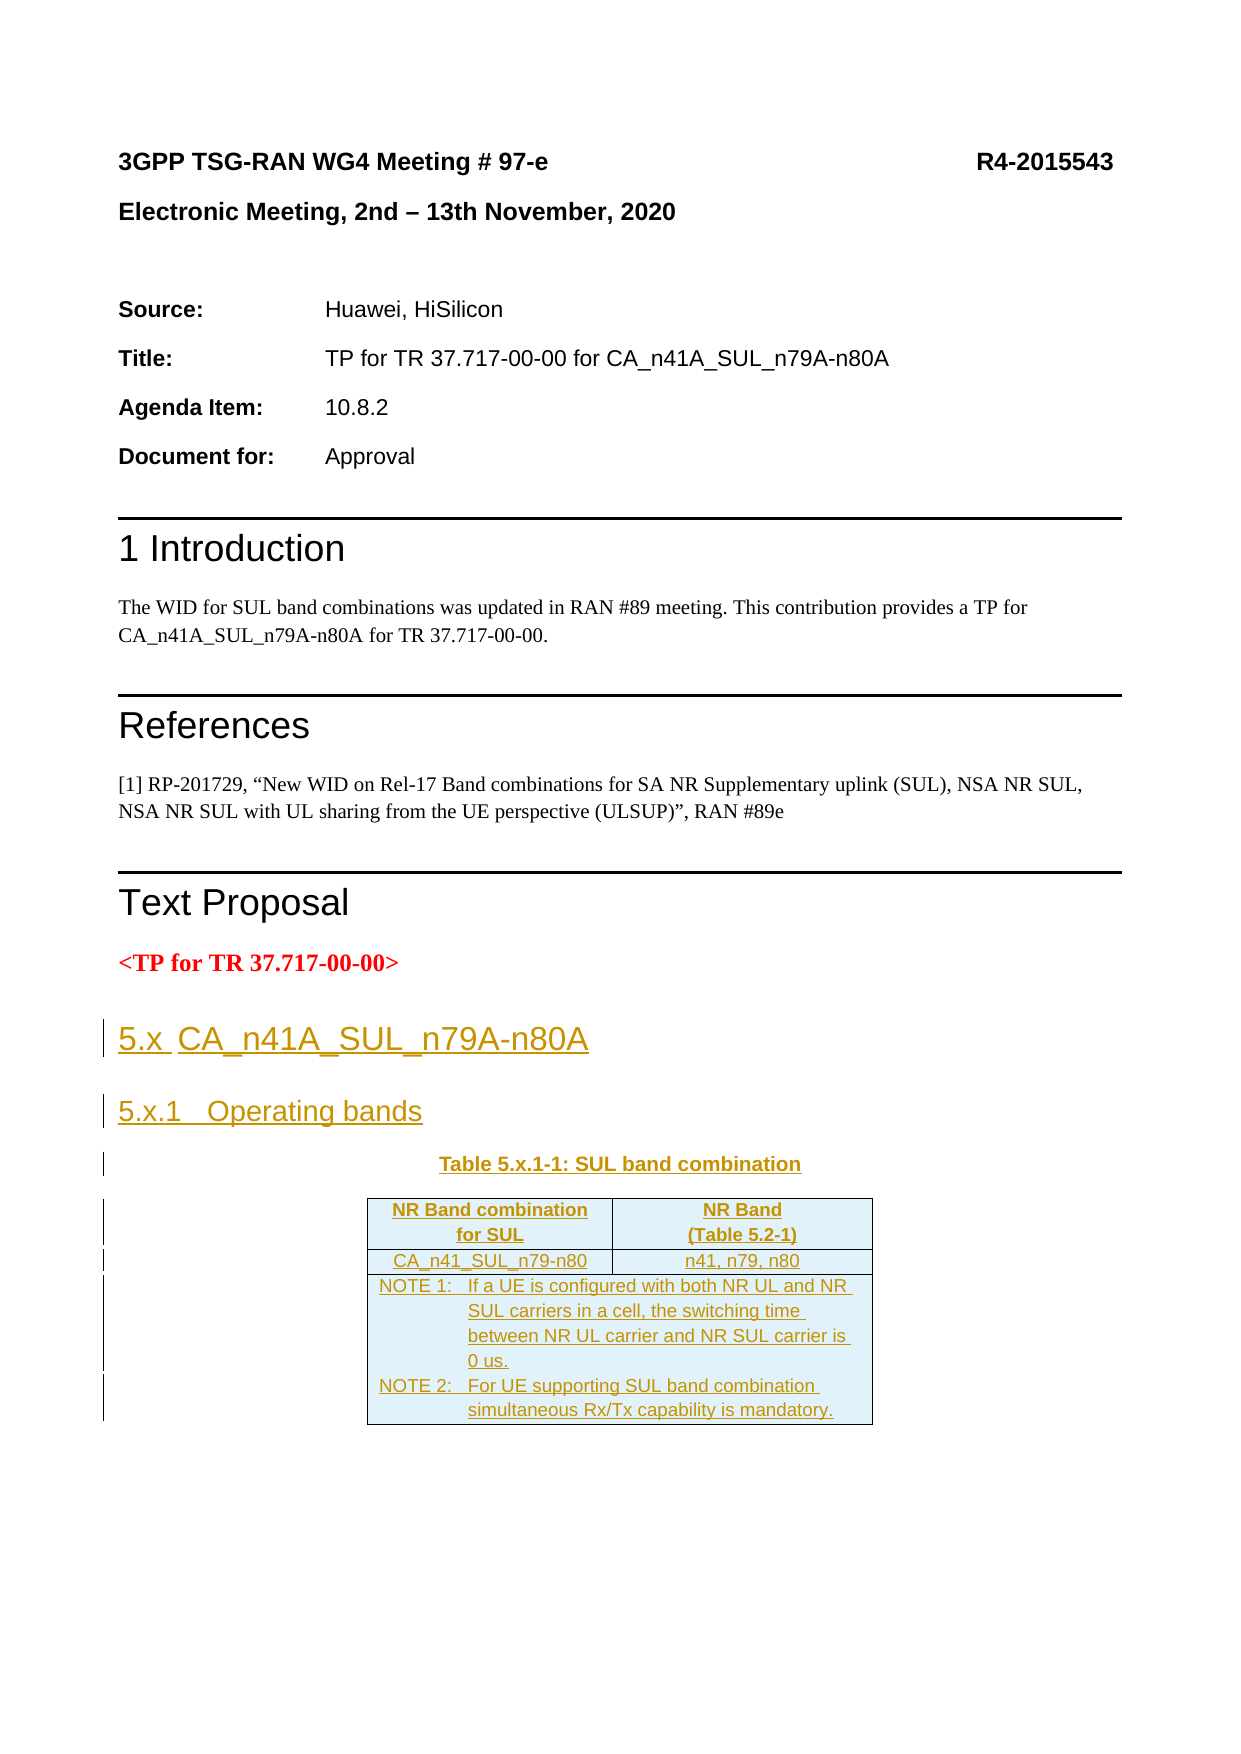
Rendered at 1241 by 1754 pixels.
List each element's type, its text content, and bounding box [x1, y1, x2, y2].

subtitle 1 Introduction [118, 520, 1122, 570]
text <TP for TR 37.717-00-00> [118, 948, 1122, 977]
text The WID for SUL band combinations was updated in RAN #89 meeting. This contribution provides a TP for CA_n41A_SUL_n79A-n80A for TR 37.717-00-00. [118, 595, 1122, 647]
text [1] RP-201729, “New WID on Rel-17 Band combinations for SA NR Supplementary uplink (SUL), NSA NR SUL, NSA NR SUL with UL sharing from the UE perspective (ULSUP)”, RAN #89e [118, 772, 1122, 823]
text Title: TP for TR 37.717-00-00 for CA_n41A_SUL_n79A-n80A [118, 345, 1122, 372]
text 3GPP TSG-RAN WG4 Meeting # 97-e R4-2015543 [118, 147, 1122, 177]
text Electronic Meeting, 2nd – 13th November, 2020 [118, 197, 1122, 227]
text Document for: Approval [118, 443, 1122, 470]
subtitle Text Proposal [118, 874, 1122, 923]
text Agenda Item: 10.8.2 [118, 394, 1122, 421]
text Source: Huawei, HiSilicon [118, 296, 1122, 323]
subtitle References [118, 697, 1122, 746]
